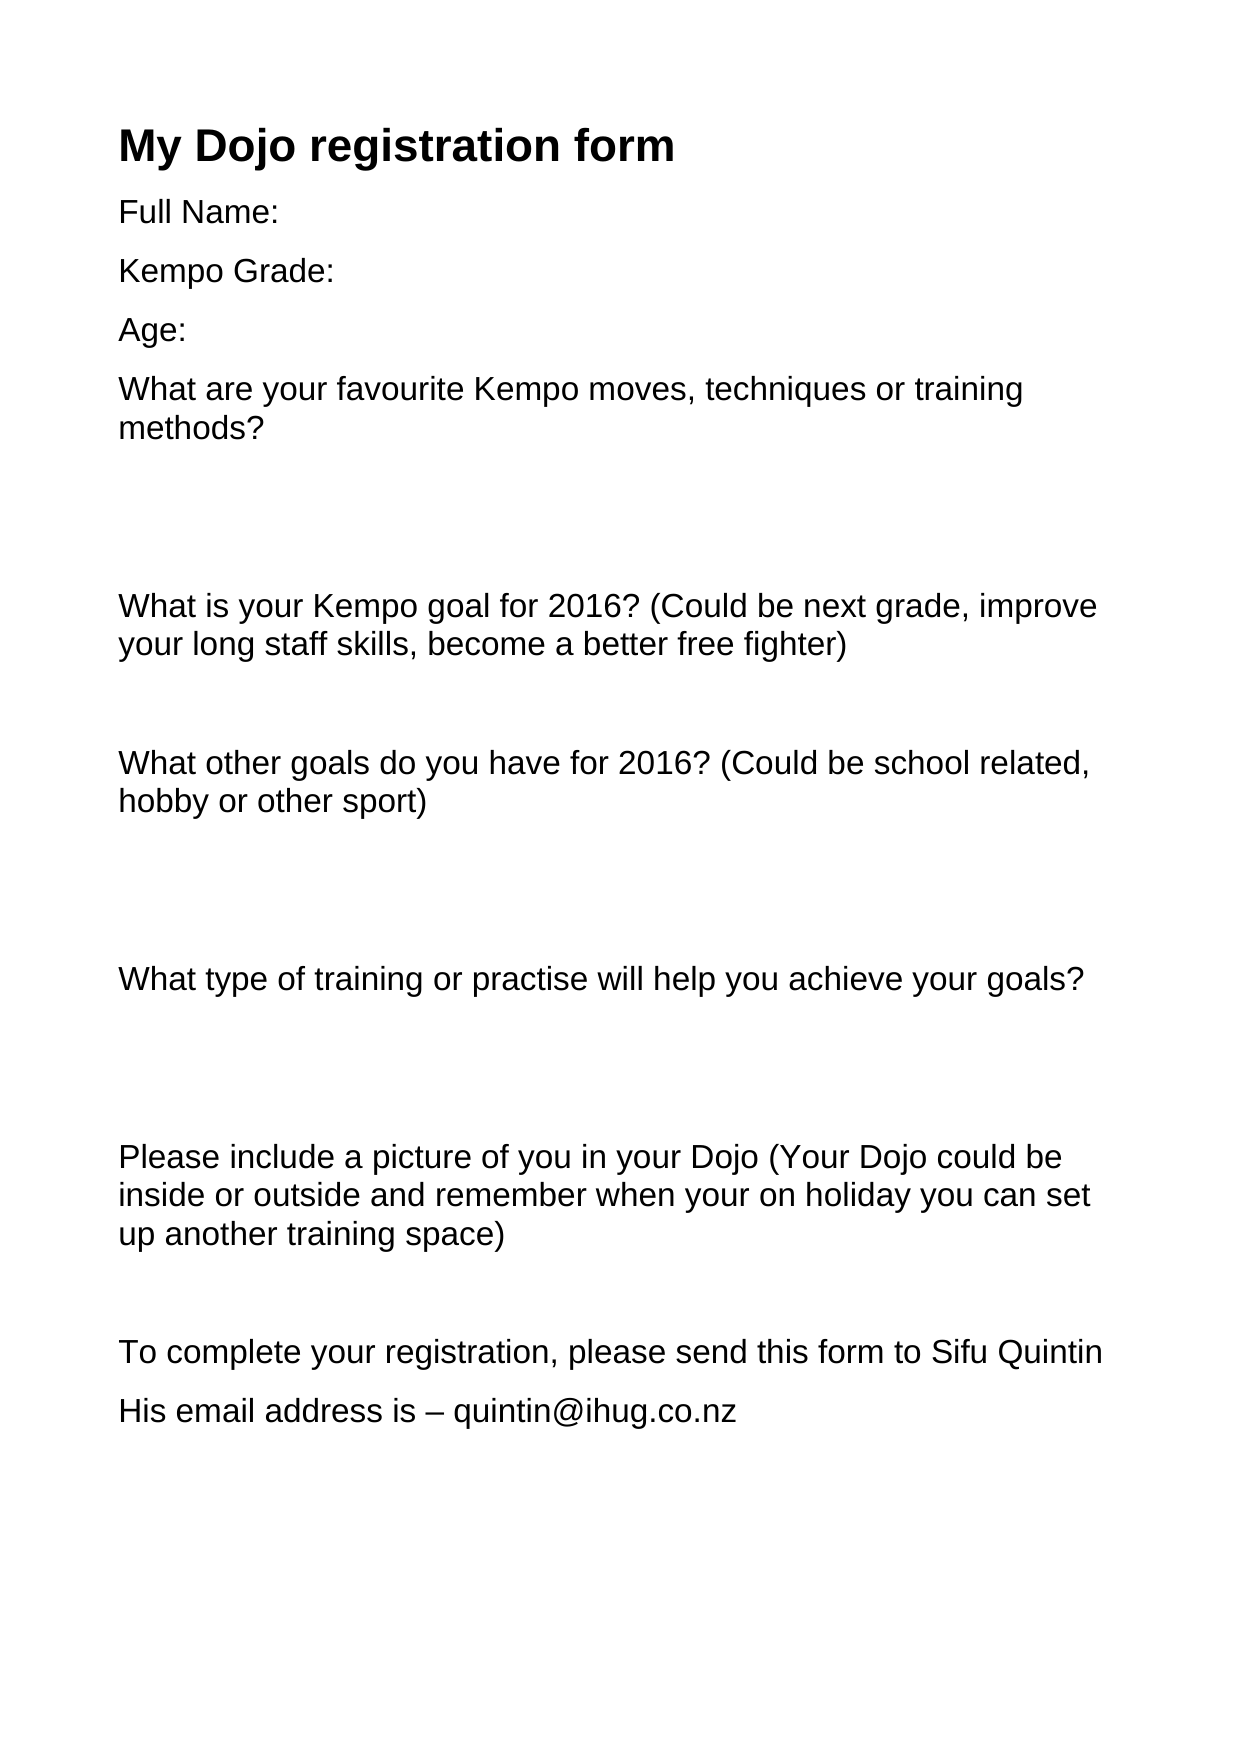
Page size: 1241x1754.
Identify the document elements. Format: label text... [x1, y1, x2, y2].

text Age: [118, 310, 1122, 349]
text My Dojo registration form [118, 118, 1122, 171]
text Kempo Grade: [118, 251, 1122, 289]
text What is your Kempo goal for 2016? (Could be next grade, improve your long staff skills, become a better free fighter) [118, 586, 1122, 663]
text Please include a picture of you in your Dojo (Your Dojo could be inside or outside and remember when your on holiday you can set up another training space) [118, 1137, 1122, 1252]
text His email address is – quintin@ihug.co.nz [118, 1391, 1122, 1430]
text What are your favourite Kempo moves, techniques or training methods? [118, 369, 1122, 446]
text What other goals do you have for 2016? (Could be school related, hobby or other sport) [118, 743, 1122, 819]
text To complete your registration, please send this form to Sifu Quintin [118, 1332, 1122, 1371]
text What type of training or practise will help you achieve your goals? [118, 959, 1122, 997]
text Full Name: [118, 192, 1122, 230]
